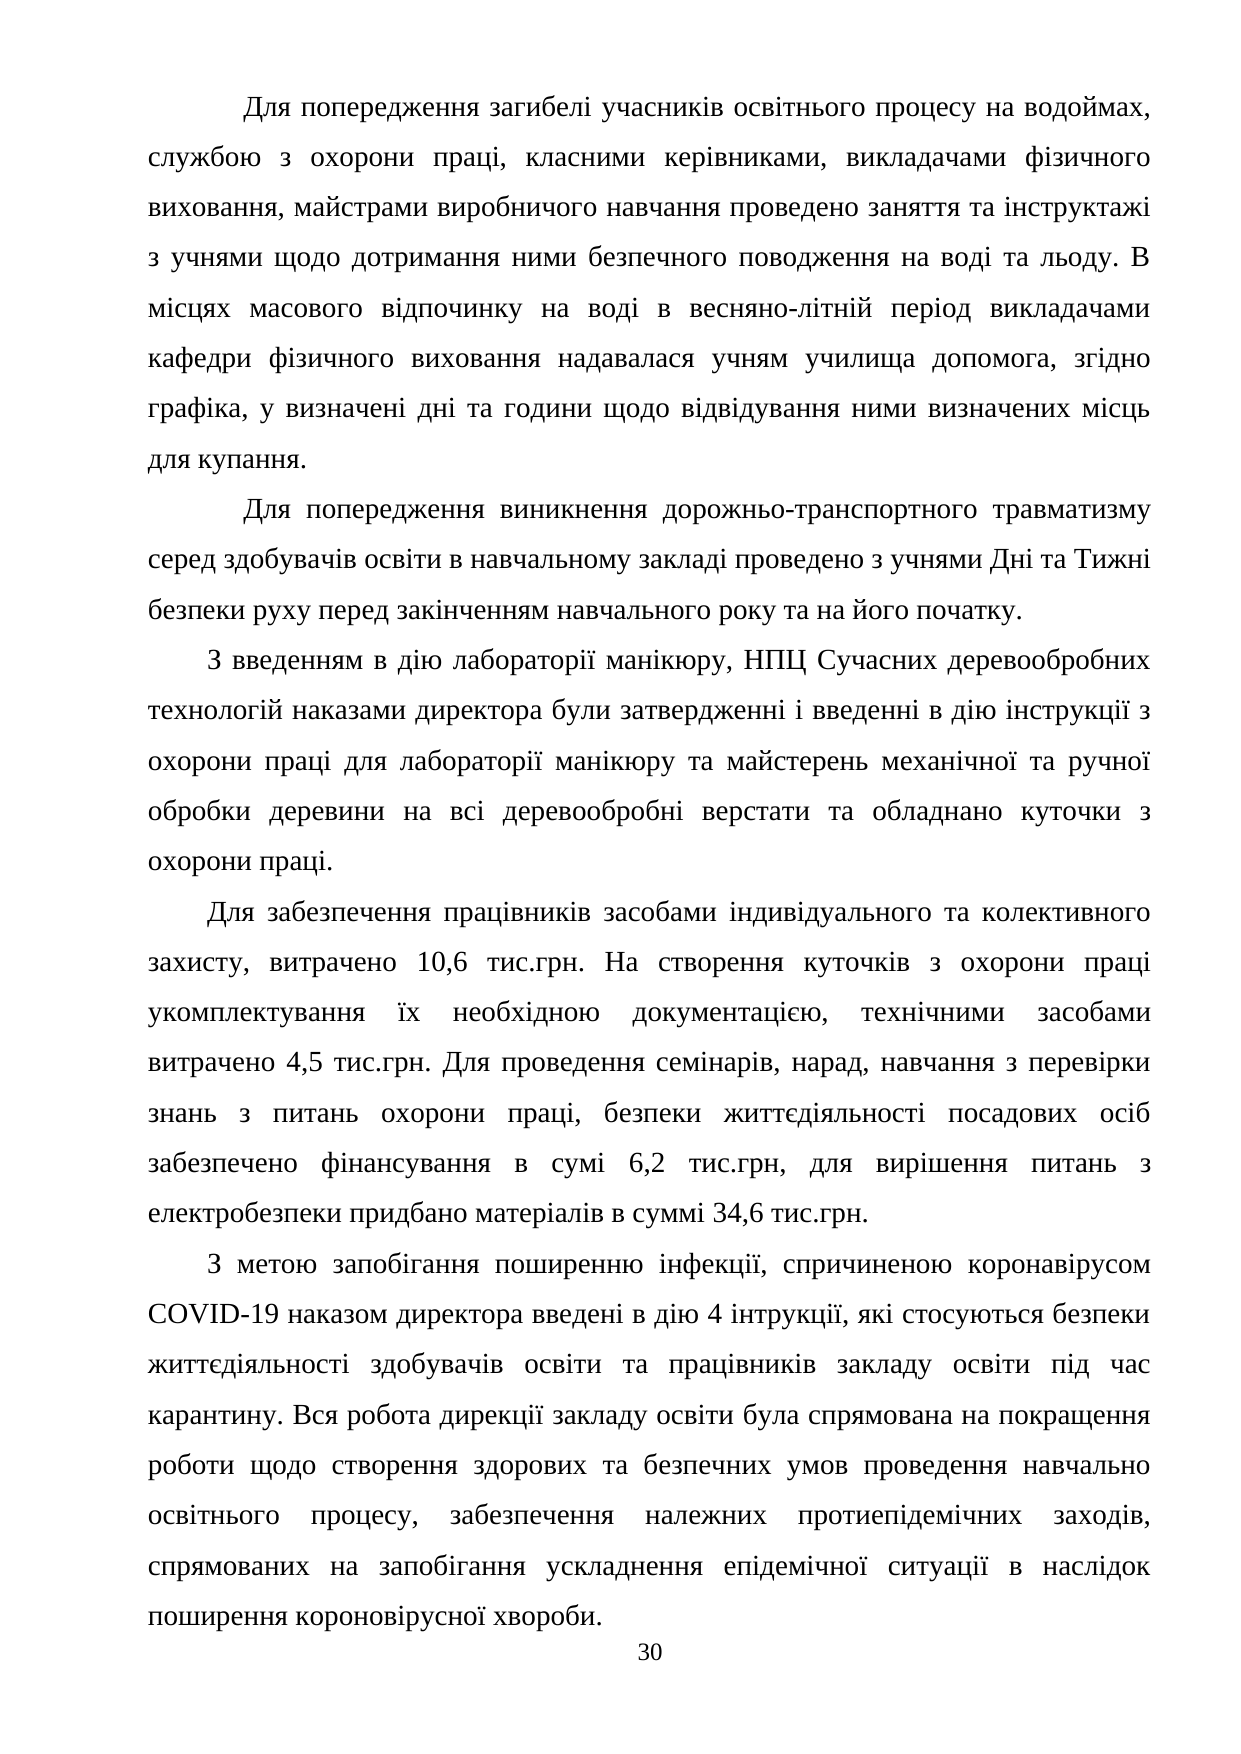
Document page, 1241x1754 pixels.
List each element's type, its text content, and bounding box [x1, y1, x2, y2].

text Для попередження виникнення дорожньо-транспортного травматизму серед здобувачів освіти в навчальному закладі проведено з учнями Дні та Тижні безпеки руху перед закінченням навчального року та на його початку. [148, 491, 1152, 625]
text Для попередження загибелі учасників освітнього процесу на водоймах, службою з охорони праці, класними керівниками, викладачами фізичного виховання, майстрами виробничого навчання проведено заняття та інструктажі з учнями щодо дотримання ними безпечного поводження на воді та льоду. В місцях масового відпочинку на воді в весняно-літній період викладачами кафедри фізичного виховання надавалася учням училища допомога, згідно графіка, у визначені дні та години щодо відвідування ними визначених місць для купання. [148, 89, 1152, 474]
text З введенням в дію лабораторії манікюру, НПЦ Сучасних деревообробних технологій наказами директора були затвердженні і введенні в дію інструкції з охорони праці для лабораторії манікюру та майстерень механічної та ручної обробки деревини на всі деревообробні верстати та обладнано куточки з охорони праці. [148, 642, 1152, 877]
text З метою запобігання поширенню інфекції, спричиненою коронавірусом COVID-19 наказом директора введені в дію 4 інтрукції, які стосуються безпеки життєдіяльності здобувачів освіти та працівників закладу освіти під час карантину. Вся робота дирекції закладу освіти була спрямована на покращення роботи щодо створення здорових та безпечних умов проведення навчально освітнього процесу, забезпечення належних протиепідемічних заходів, спрямованих на запобігання ускладнення епідемічної ситуації в наслідок поширення короновірусної хвороби. [148, 1246, 1152, 1632]
text Для забезпечення працівників засобами індивідуального та колективного захисту, витрачено 10,6 тис.грн. На створення куточків з охорони праці укомплектування їх необхідною документацією, технічними засобами витрачено 4,5 тис.грн. Для проведення семінарів, нарад, навчання з перевірки знань з питань охорони праці, безпеки життєдіяльності посадових осіб забезпечено фінансування в сумі 6,2 тис.грн, для вирішення питань з електробезпеки придбано матеріалів в суммі 34,6 тис.грн. [148, 894, 1152, 1229]
